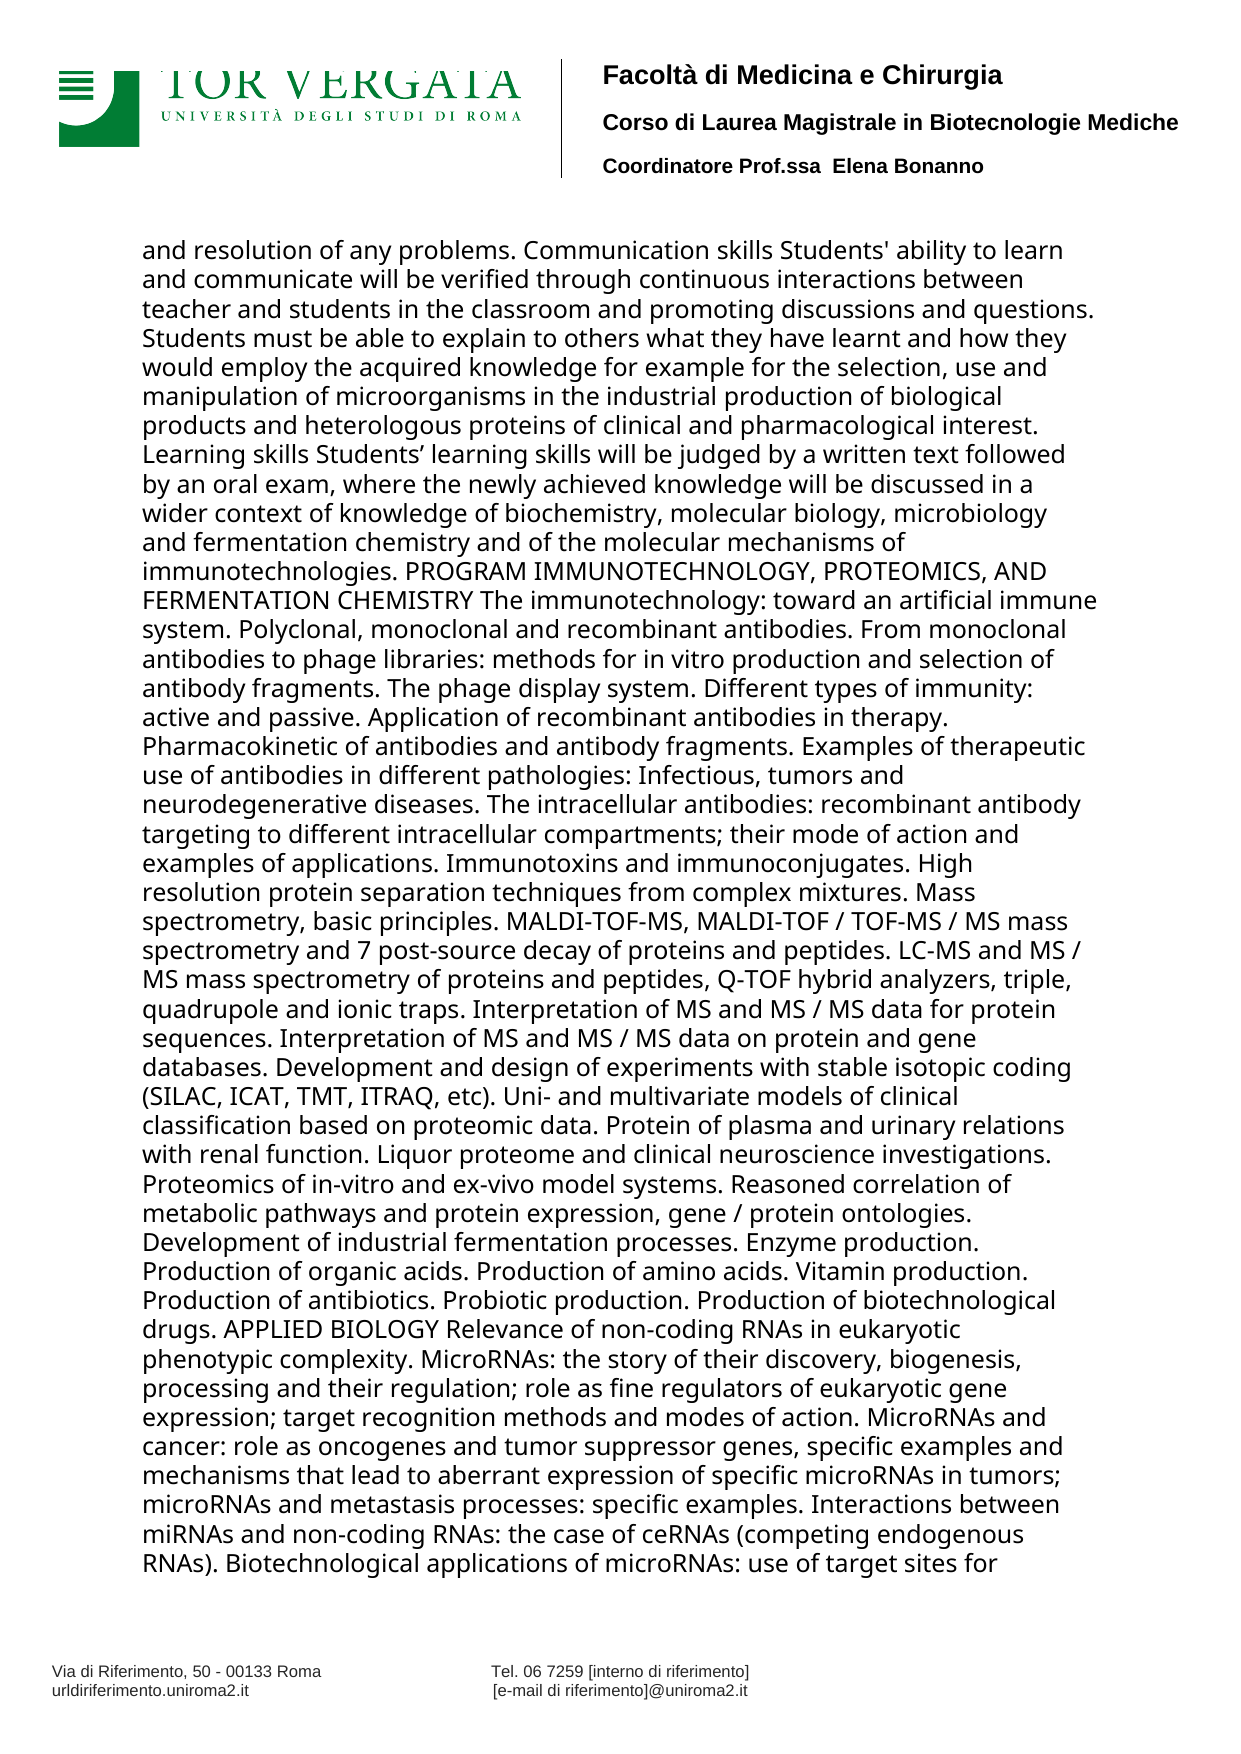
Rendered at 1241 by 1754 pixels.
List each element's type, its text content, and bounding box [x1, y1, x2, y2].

picture [59, 71, 521, 147]
